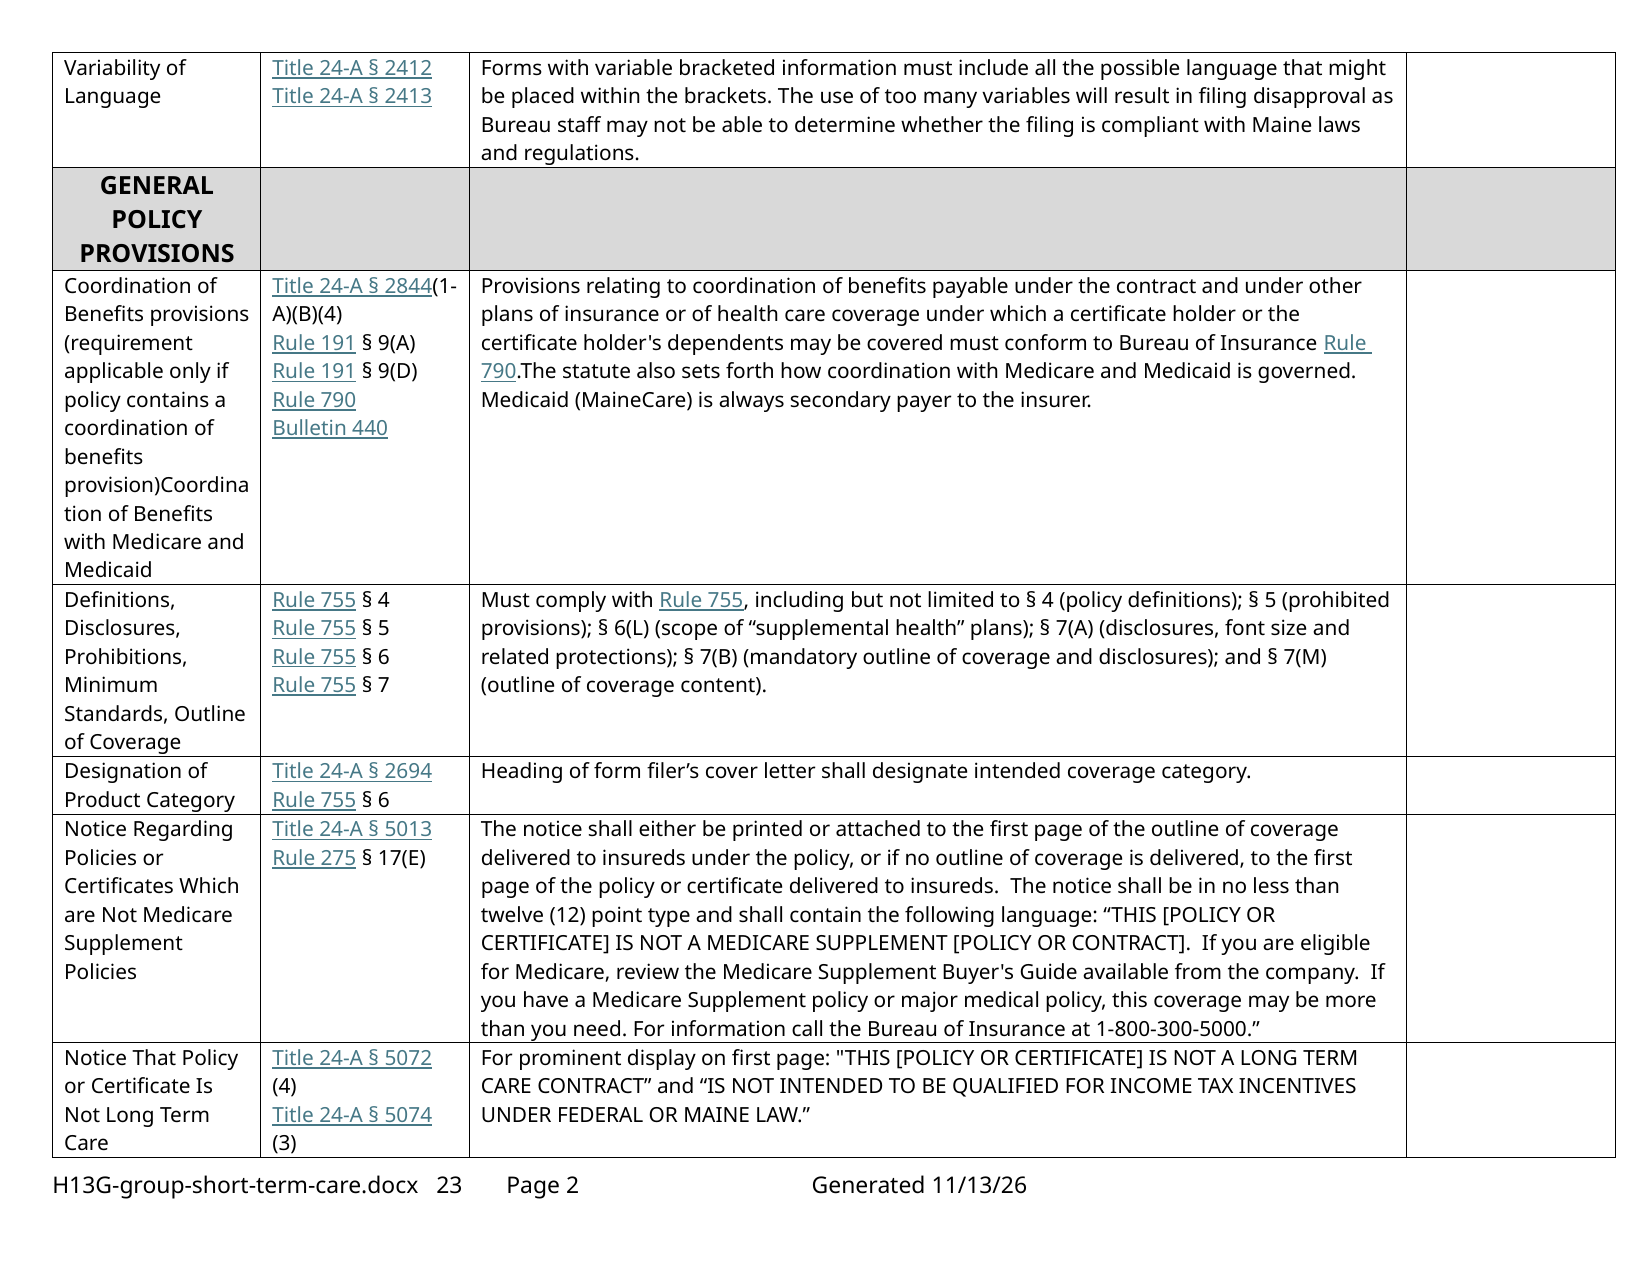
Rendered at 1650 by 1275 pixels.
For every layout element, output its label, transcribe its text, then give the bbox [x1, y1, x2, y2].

table_cell For prominent display on first page: "THIS [POLICY OR CERTIFICATE] IS NOT A LONG TERM CARE CONTRACT” and “IS NOT INTENDED TO BE QUALIFIED FOR INCOME TAX INCENTIVES UNDER FEDERAL OR MAINE LAW.” [470, 1043, 1406, 1157]
table_cell Definitions, Disclosures, Prohibitions, Minimum Standards, Outline of Coverage [53, 585, 260, 756]
table_cell Variability of Language [53, 53, 260, 167]
table_cell Title 24-A § 2412 Title 24-A § 2413 [261, 53, 469, 167]
table_cell Title 24-A § 5013 Rule 275 § 17(E) [261, 815, 469, 1042]
table_cell Forms with variable bracketed information must include all the possible language that might be placed within the brackets. The use of too many variables will result in filing disapproval as Bureau staff may not be able to determine whether the filing is compliant with Maine laws and regulations. [470, 53, 1406, 167]
table_cell [1407, 53, 1615, 167]
table_cell [261, 168, 469, 270]
table_cell Heading of form filer’s cover letter shall designate intended coverage category. [470, 757, 1406, 813]
table_cell GENERAL POLICY PROVISIONS [53, 168, 260, 270]
table_cell Designation of Product Category [53, 757, 260, 813]
table_cell Notice Regarding Policies or Certificates Which are Not Medicare Supplement Policies [53, 815, 260, 1042]
table_cell The notice shall either be printed or attached to the first page of the outline of coverage delivered to insureds under the policy, or if no outline of coverage is delivered, to the first page of the policy or certificate delivered to insureds. The notice shall be in no less than twelve (12) point type and shall contain the following language: “THIS [POLICY OR CERTIFICATE] IS NOT A MEDICARE SUPPLEMENT [POLICY OR CONTRACT]. If you are eligible for Medicare, review the Medicare Supplement Buyer's Guide available from the company. If you have a Medicare Supplement policy or major medical policy, this coverage may be more than you need. For information call the Bureau of Insurance at 1-800-300-5000.” [470, 815, 1406, 1042]
table_cell [1407, 168, 1615, 270]
table_cell [1407, 1043, 1615, 1157]
table_cell Provisions relating to coordination of benefits payable under the contract and under other plans of insurance or of health care coverage under which a certificate holder or the certificate holder's dependents may be covered must conform to Bureau of Insurance Rule 790.The statute also sets forth how coordination with Medicare and Medicaid is governed. Medicaid (MaineCare) is always secondary payer to the insurer. [470, 271, 1406, 584]
table_cell [1407, 815, 1615, 1042]
table_cell [470, 168, 1406, 270]
table_cell Notice That Policy or Certificate Is Not Long Term Care [53, 1043, 260, 1157]
table_cell [1407, 271, 1615, 584]
table_cell Title 24-A § 2694 Rule 755 § 6 [261, 757, 469, 813]
table_cell [1407, 757, 1615, 813]
table_cell Title 24-A § 5072 (4) Title 24-A § 5074 (3) [261, 1043, 469, 1157]
table_cell Title 24-A § 2844(1-A)(B)(4) Rule 191 § 9(A) Rule 191 § 9(D) Rule 790 Bulletin 440 [261, 271, 469, 584]
table_cell Coordination of Benefits provisions (requirement applicable only if policy contains a coordination of benefits provision)Coordination of Benefits with Medicare and Medicaid [53, 271, 260, 584]
table_cell [1407, 585, 1615, 756]
table_cell Must comply with Rule 755, including but not limited to § 4 (policy definitions); § 5 (prohibited provisions); § 6(L) (scope of “supplemental health” plans); § 7(A) (disclosures, font size and related protections); § 7(B) (mandatory outline of coverage and disclosures); and § 7(M) (outline of coverage content). [470, 585, 1406, 756]
table_cell Rule 755 § 4 Rule 755 § 5 Rule 755 § 6 Rule 755 § 7 [261, 585, 469, 756]
